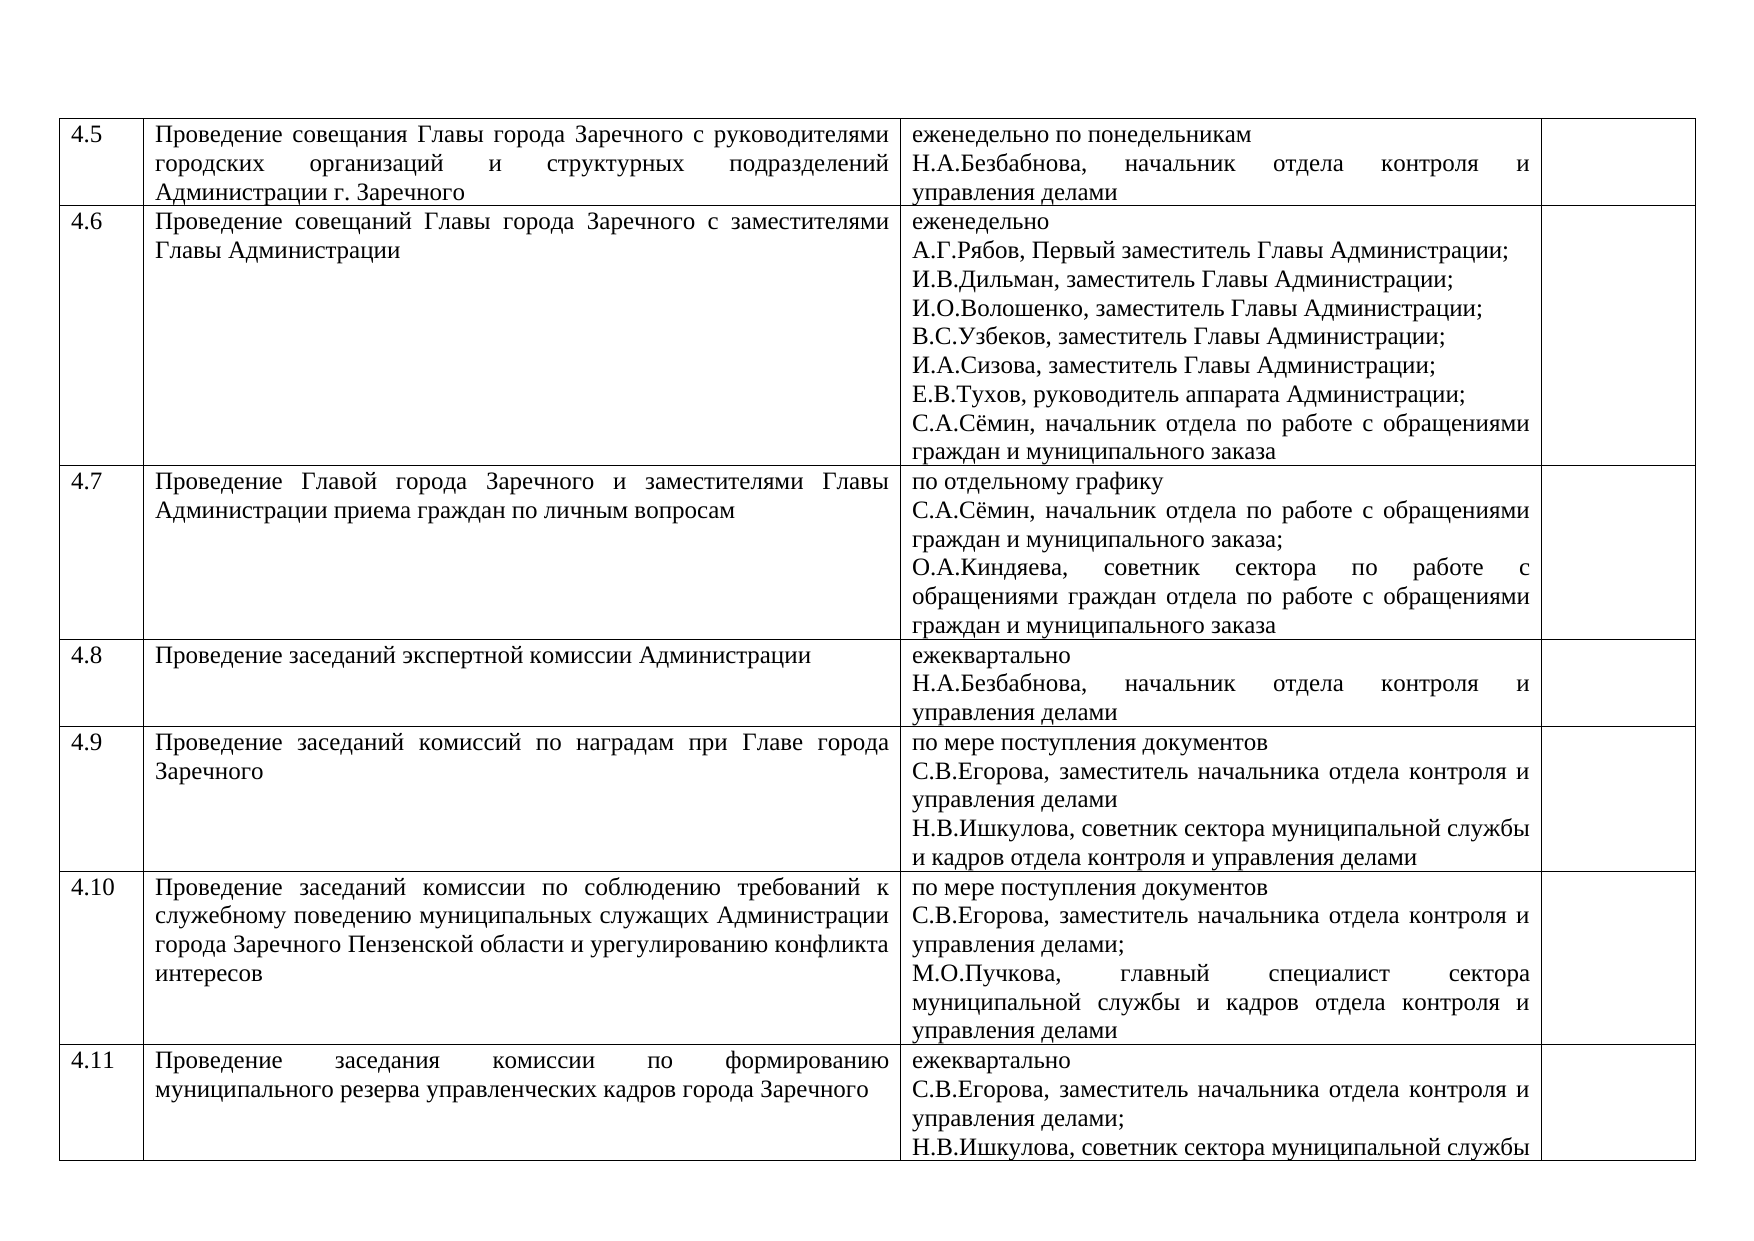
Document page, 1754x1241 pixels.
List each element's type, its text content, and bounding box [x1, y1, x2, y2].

table_cell [1542, 640, 1695, 726]
table_cell [1542, 1045, 1695, 1160]
table_cell 4.11 [60, 1045, 143, 1160]
table_cell 4.6 [60, 206, 143, 465]
table_cell 4.8 [60, 640, 143, 726]
table_cell по мере поступления документов С.В.Егорова, заместитель начальника отдела контроля и управления делами; М.О.Пучкова, главный специалист сектора муниципальной службы и кадров отдела контроля и управления делами [901, 872, 1541, 1044]
table_cell [1542, 466, 1695, 639]
table_cell [1542, 119, 1695, 205]
table_cell [1542, 727, 1695, 871]
table_cell ежеквартально Н.А.Безбабнова, начальник отдела контроля и управления делами [901, 640, 1541, 726]
table_cell Проведение Главой города Заречного и заместителями Главы Администрации приема граждан по личным вопросам [144, 466, 900, 639]
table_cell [144, 1045, 900, 1160]
table_cell 4.7 [60, 466, 143, 639]
table_cell Проведение заседаний комиссий по наградам при Главе города Заречного [144, 727, 900, 871]
table_cell 4.10 [60, 872, 143, 1044]
table_cell еженедельно по понедельникам Н.А.Безбабнова, начальник отдела контроля и управления делами [901, 119, 1541, 205]
table_cell Проведение заседаний комиссии по соблюдению требований к служебному поведению муниципальных служащих Администрации города Заречного Пензенской области и урегулированию конфликта интересов [144, 872, 900, 1044]
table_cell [901, 1045, 1541, 1160]
table_cell по отдельному графику С.А.Сёмин, начальник отдела по работе с обращениями граждан и муниципального заказа; О.А.Киндяева, советник сектора по работе с обращениями граждан отдела по работе с обращениями граждан и муниципального заказа [901, 466, 1541, 639]
table_cell [1542, 872, 1695, 1044]
table_cell Проведение совещания Главы города Заречного с руководителями городских организаций и структурных подразделений Администрации г. Заречного [144, 119, 900, 205]
table_cell Проведение совещаний Главы города Заречного с заместителями Главы Администрации [144, 206, 900, 465]
table_cell [1542, 206, 1695, 465]
table_cell 4.9 [60, 727, 143, 871]
table_cell 4.5 [60, 119, 143, 205]
table_cell по мере поступления документов С.В.Егорова, заместитель начальника отдела контроля и управления делами Н.В.Ишкулова, советник сектора муниципальной службы и кадров отдела контроля и управления делами [901, 727, 1541, 871]
table_cell Проведение заседаний экспертной комиссии Администрации [144, 640, 900, 726]
table_cell еженедельно А.Г.Рябов, Первый заместитель Главы Администрации; И.В.Дильман, заместитель Главы Администрации; И.О.Волошенко, заместитель Главы Администрации; В.С.Узбеков, заместитель Главы Администрации; И.А.Сизова, заместитель Главы Администрации; Е.В.Тухов, руководитель аппарата Администрации; С.А.Сёмин, начальник отдела по работе с обращениями граждан и муниципального заказа [901, 206, 1541, 465]
